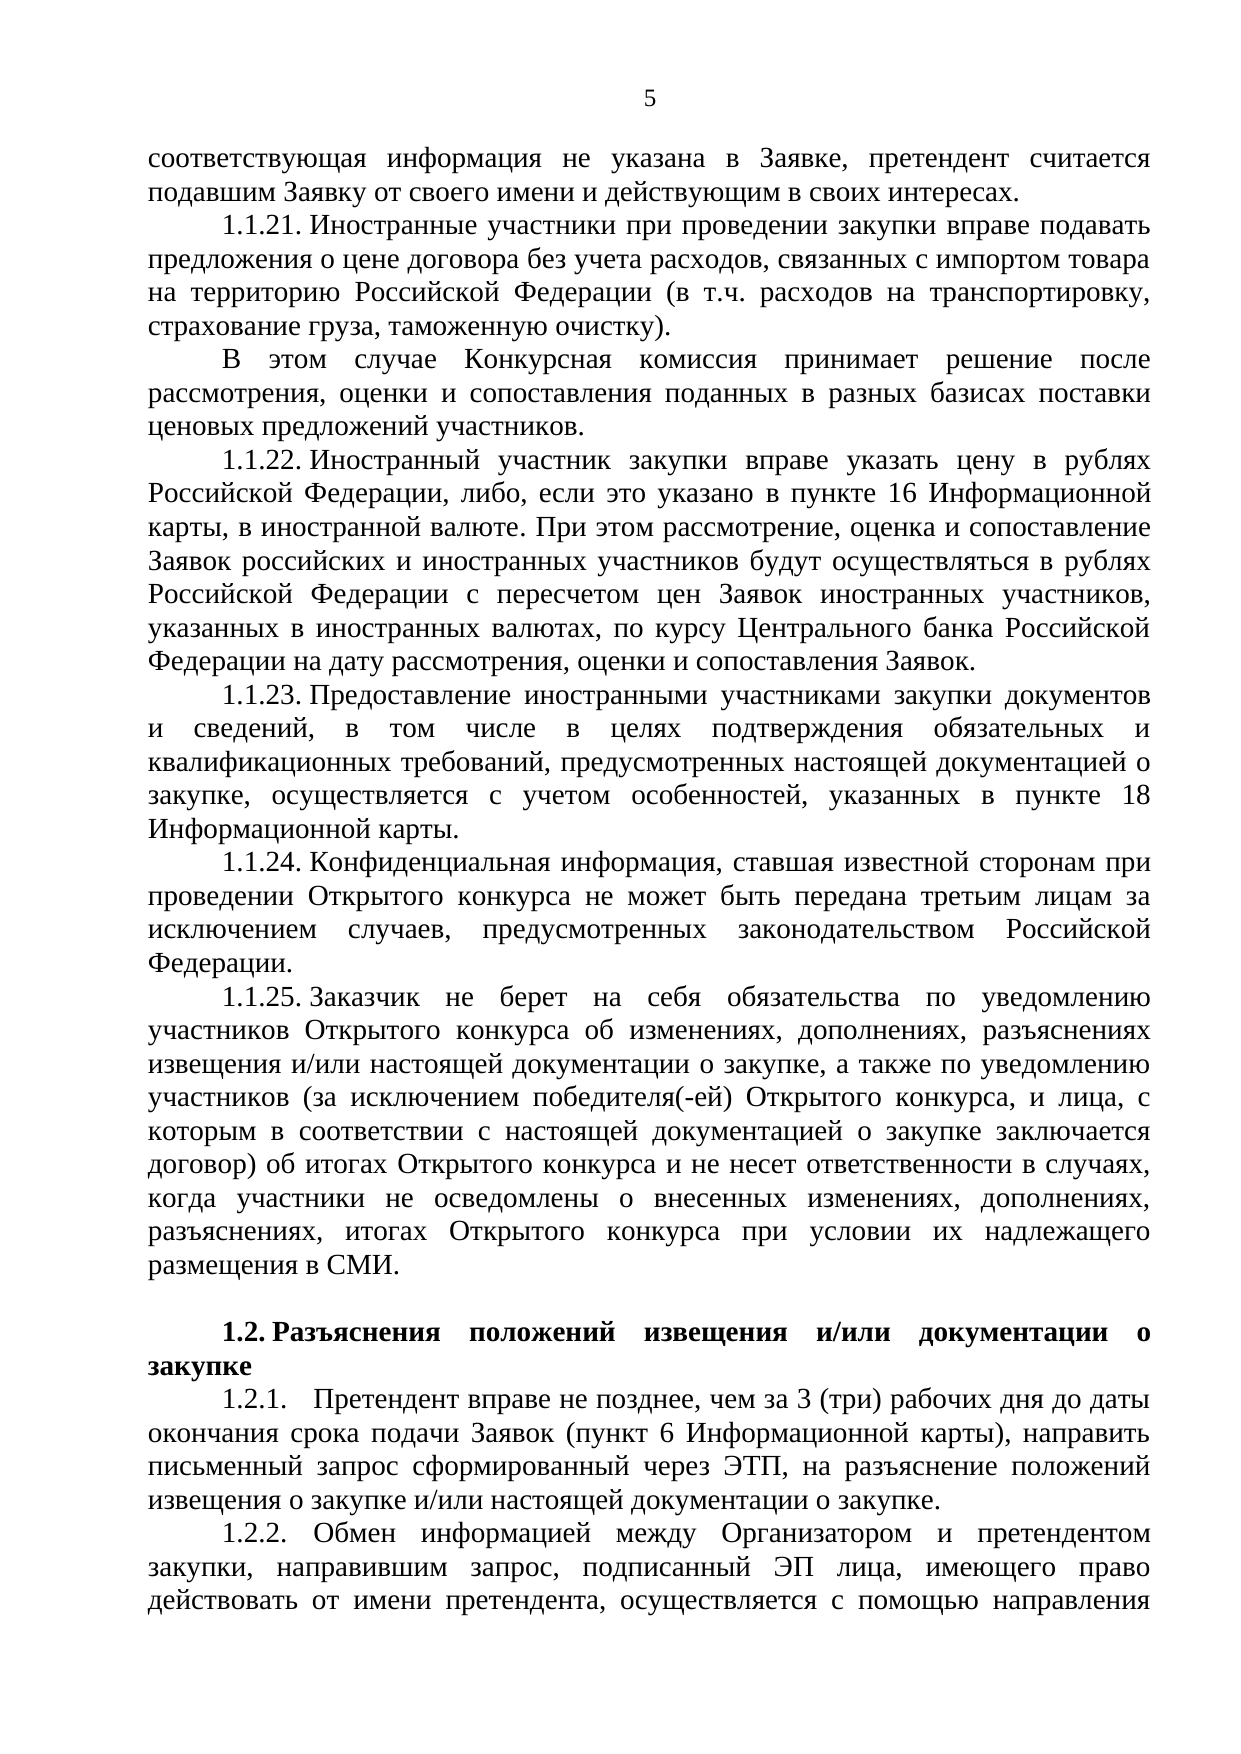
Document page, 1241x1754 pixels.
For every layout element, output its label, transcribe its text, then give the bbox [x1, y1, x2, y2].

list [148, 140, 1152, 207]
list Претендент вправе не позднее, чем за 3 (три) рабочих дня до даты окончания срока подачи Заявок (пункт 6 Информационной карты), направить письменный запрос сформированный через ЭТП, на разъяснение положений извещения о закупке и/или настоящей документации о закупке. [148, 1381, 1152, 1515]
list Иностранный участник закупки вправе указать цену в рублях Российской Федерации, либо, если это указано в пункте 16 Информационной карты, в иностранной валюте. При этом рассмотрение, оценка и сопоставление Заявок российских и иностранных участников будут осуществляться в рублях Российской Федерации с пересчетом цен Заявок иностранных участников, указанных в иностранных валютах, по курсу Центрального банка Российской Федерации на дату рассмотрения, оценки и сопоставления Заявок. [148, 442, 1152, 677]
text В этом случае Конкурсная комиссия принимает решение после рассмотрения, оценки и сопоставления поданных в разных базисах поставки ценовых предложений участников. [148, 341, 1152, 442]
list Иностранные участники при проведении закупки вправе подавать предложения о цене договора без учета расходов, связанных с импортом товара на территорию Российской Федерации (в т.ч. расходов на транспортировку, страхование груза, таможенную очистку). [148, 207, 1152, 341]
list Конфиденциальная информация, ставшая известной сторонам при проведении Открытого конкурса не может быть передана третьим лицам за исключением случаев, предусмотренных законодательством Российской Федерации. [148, 844, 1152, 979]
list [148, 1515, 1152, 1616]
list Заказчик не берет на себя обязательства по уведомлению участников Открытого конкурса об изменениях, дополнениях, разъяснениях извещения и/или настоящей документации о закупке, а также по уведомлению участников (за исключением победителя(-ей) Открытого конкурса, и лица, с которым в соответствии с настоящей документацией о закупке заключается договор) об итогах Открытого конкурса и не несет ответственности в случаях, когда участники не осведомлены о внесенных изменениях, дополнениях, разъяснениях, итогах Открытого конкурса при условии их надлежащего размещения в СМИ. [148, 979, 1152, 1281]
list Разъяснения положений извещения и/или документации о закупке [148, 1314, 1152, 1381]
list Предоставление иностранными участниками закупки документов и сведений, в том числе в целях подтверждения обязательных и квалификационных требований, предусмотренных настоящей документацией о закупке, осуществляется с учетом особенностей, указанных в пункте 18 Информационной карты. [148, 677, 1152, 844]
